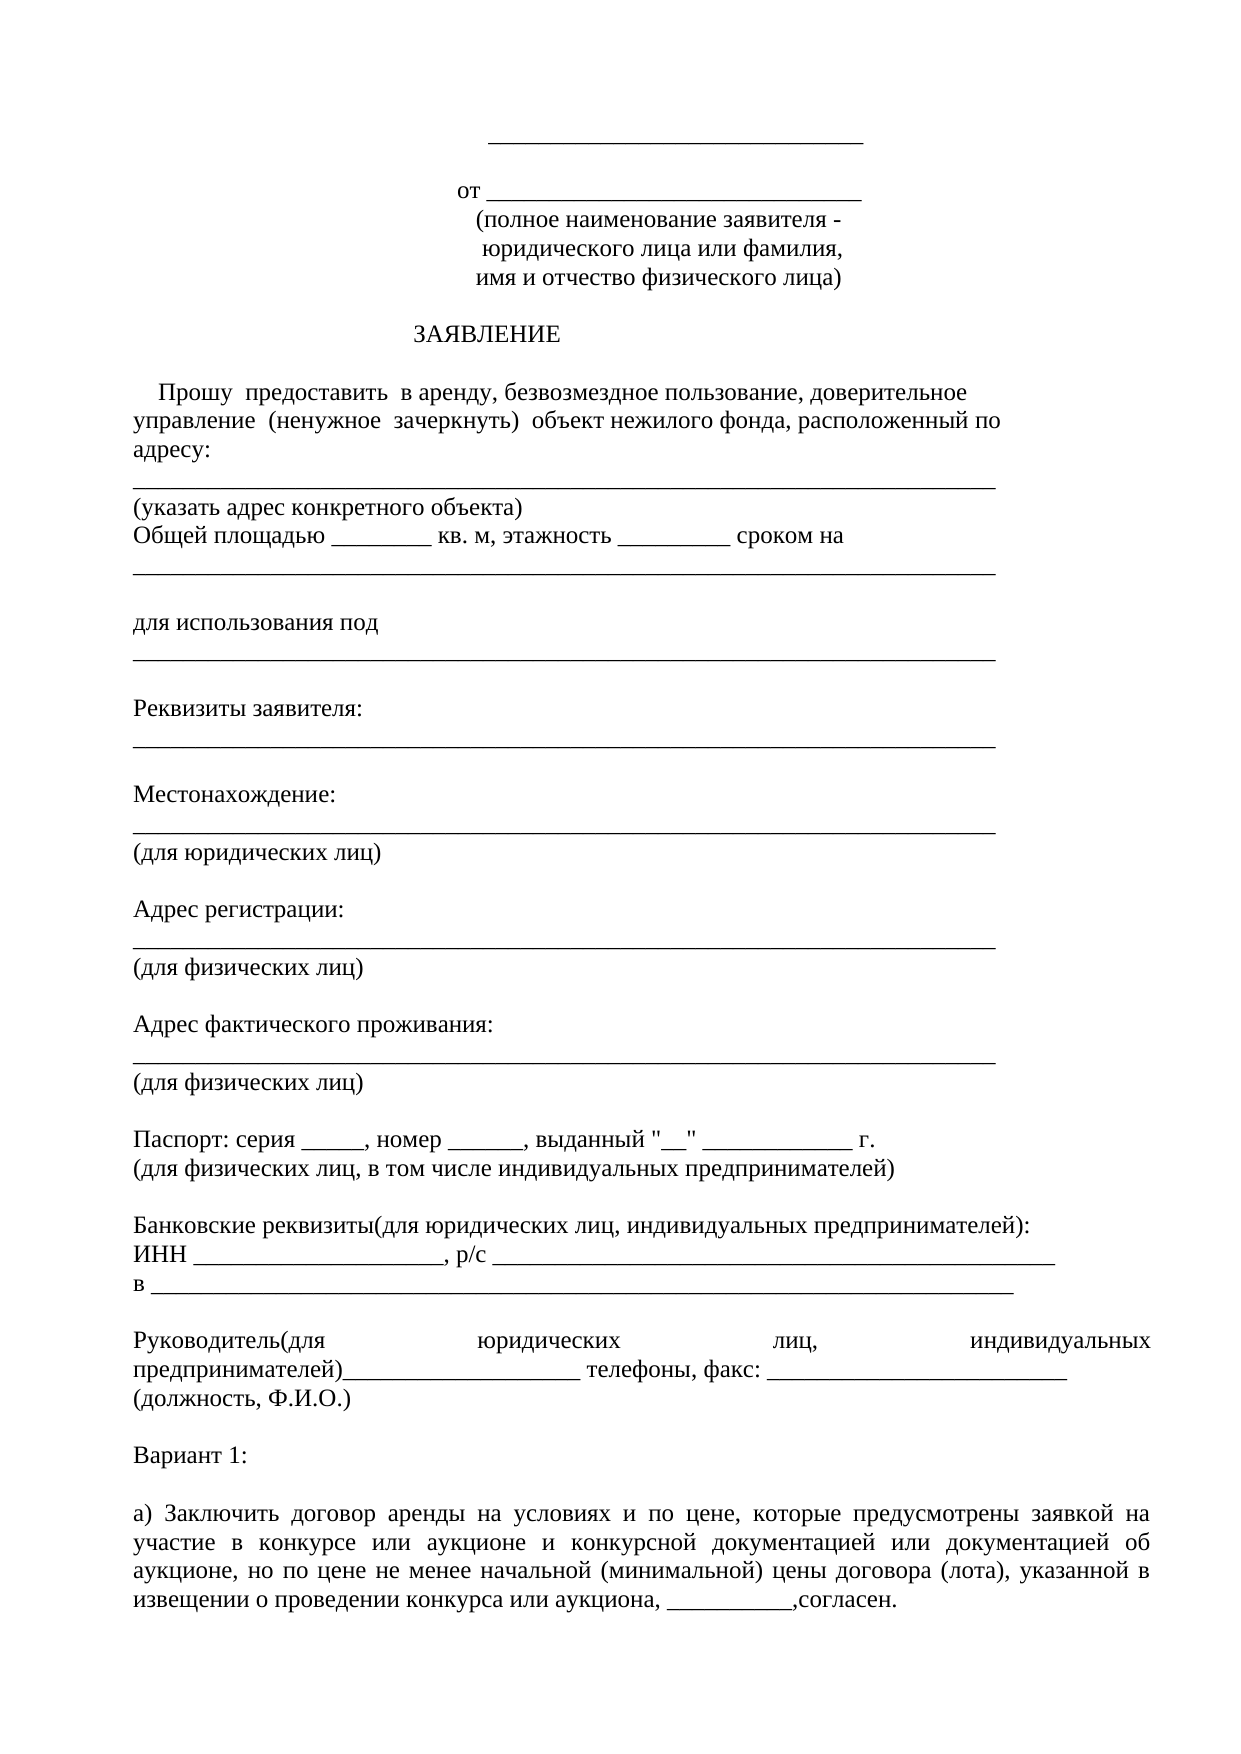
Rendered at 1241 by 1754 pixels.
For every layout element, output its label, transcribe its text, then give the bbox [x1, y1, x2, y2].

text имя и отчество физического лица) [133, 262, 1152, 291]
text _____________________________________________________________________ [133, 808, 1152, 837]
text адресу: [133, 434, 1152, 463]
text (должность, Ф.И.О.) [133, 1383, 1152, 1412]
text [133, 118, 1152, 147]
text Руководитель(для юридических лиц, индивидуальных предпринимателей)___________________ телефоны, факс: ________________________ [133, 1326, 1152, 1383]
text для использования под [133, 607, 1152, 636]
text Общей площадью ________ кв. м, этажность _________ сроком на [133, 521, 1152, 549]
text Адрес регистрации: [133, 894, 1152, 923]
text _____________________________________________________________________ (указать адрес конкретного объекта) [133, 463, 1152, 521]
text _____________________________________________________________________ [133, 549, 1152, 578]
text юридического лица или фамилия, [133, 233, 1152, 262]
text (для физических лиц, в том числе индивидуальных предпринимателей) [133, 1153, 1152, 1182]
text Реквизиты заявителя: [133, 693, 1152, 722]
text _____________________________________________________________________ [133, 636, 1152, 664]
text (для физических лиц) [133, 1067, 1152, 1096]
text Паспорт: серия _____, номер ______, выданный "__" ____________ г. [133, 1124, 1152, 1153]
text (полное наименование заявителя - [133, 204, 1152, 233]
text (для физических лиц) [133, 952, 1152, 981]
text ЗАЯВЛЕНИЕ [133, 319, 1152, 348]
text в _____________________________________________________________________ [133, 1268, 1152, 1297]
text от ______________________________ [133, 176, 1152, 204]
text Адрес фактического проживания: [133, 1009, 1152, 1038]
text Местонахождение: [133, 779, 1152, 808]
text Вариант 1: [133, 1441, 1152, 1469]
text управление (ненужное зачеркнуть) объект нежилого фонда, расположенный по [133, 406, 1152, 434]
text Прошу предоставить в аренду, безвозмездное пользование, доверительное [133, 377, 1152, 406]
text ИНН ____________________, р/с _____________________________________________ [133, 1239, 1152, 1268]
text (для юридических лиц) [133, 837, 1152, 866]
text _____________________________________________________________________ [133, 722, 1152, 751]
text а) Заключить договор аренды на условиях и по цене, которые предусмотрены заявкой на участие в конкурсе или аукционе и конкурсной документацией или документацией об аукционе, но по цене не менее начальной (минимальной) цены договора (лота), указанной в извещении о проведении конкурса или аукциона, __________,согласен. [133, 1498, 1152, 1613]
text Банковские реквизиты(для юридических лиц, индивидуальных предпринимателей): [133, 1211, 1152, 1239]
text _____________________________________________________________________ [133, 1038, 1152, 1067]
text _____________________________________________________________________ [133, 923, 1152, 952]
